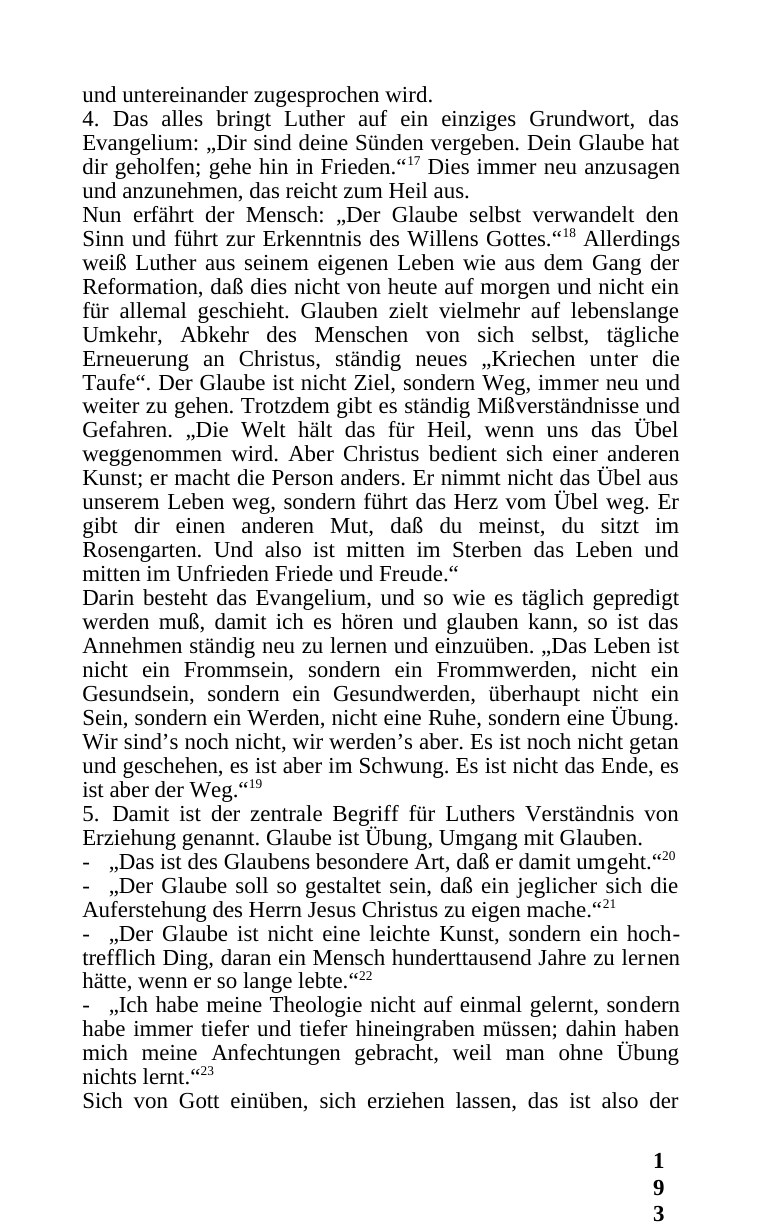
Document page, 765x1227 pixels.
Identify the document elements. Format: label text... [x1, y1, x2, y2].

list „Ich habe meine Theologie nicht auf einmal gelernt, sondern habe immer tiefer und tiefer hineingraben müssen; dahin haben mich meine Anfechtungen gebracht, weil man ohne Übung nichts lernt.“23 [82, 994, 680, 1089]
list Das alles bringt Luther auf ein einziges Grundwort, das Evangelium: „Dir sind deine Sünden vergeben. Dein Glaube hat dir geholfen; gehe hin in Frieden.“17 Dies immer neu anzusagen und anzunehmen, das reicht zum Heil aus. [82, 107, 680, 203]
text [82, 1089, 680, 1113]
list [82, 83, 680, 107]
list „Das ist des Glaubens besondere Art, daß er damit umgeht.“20 [82, 850, 680, 874]
list „Der Glaube ist nicht eine leichte Kunst, sondern ein hochtrefflich Ding, daran ein Mensch hunderttausend Jahre zu lernen hätte, wenn er so lange lebte.“22 [82, 922, 680, 994]
text Nun erfährt der Mensch: „Der Glaube selbst verwandelt den Sinn und führt zur Erkenntnis des Willens Gottes.“18 Allerdings weiß Luther aus seinem eigenen Leben wie aus dem Gang der Reformation, daß dies nicht von heute auf morgen und nicht ein für allemal geschieht. Glauben zielt vielmehr auf lebenslange Umkehr, Abkehr des Menschen von sich selbst, tägliche Erneuerung an Christus, ständig neues „Kriechen unter die Taufe“. Der Glaube ist nicht Ziel, sondern Weg, immer neu und weiter zu gehen. Trotzdem gibt es ständig Mißverständnisse und Gefahren. „Die Welt hält das für Heil, wenn uns das Übel weggenommen wird. Aber Christus bedient sich einer anderen Kunst; er macht die Person anders. Er nimmt nicht das Übel aus unserem Leben weg, sondern führt das Herz vom Übel weg. Er gibt dir einen anderen Mut, daß du meinst, du sitzt im Rosengarten. Und also ist mitten im Sterben das Leben und mitten im Unfrieden Friede und Freude.“ [82, 203, 680, 586]
list „Der Glaube soll so gestaltet sein, daß ein jeglicher sich die Auferstehung des Herrn Jesus Christus zu eigen mache.“21 [82, 874, 680, 922]
list Damit ist der zentrale Begriff für Luthers Verständnis von Erziehung genannt. Glaube ist Übung, Umgang mit Glauben. [82, 802, 680, 850]
text Darin besteht das Evangelium, und so wie es täglich gepredigt werden muß, damit ich es hören und glauben kann, so ist das Annehmen ständig neu zu lernen und einzuüben. „Das Leben ist nicht ein Frommsein, sondern ein Frommwerden, nicht ein Gesundsein, sondern ein Gesundwerden, überhaupt nicht ein Sein, sondern ein Werden, nicht eine Ruhe, sondern eine Übung. Wir sind’s noch nicht, wir werden’s aber. Es ist noch nicht getan und geschehen, es ist aber im Schwung. Es ist nicht das Ende, es ist aber der Weg.“19 [82, 586, 680, 802]
